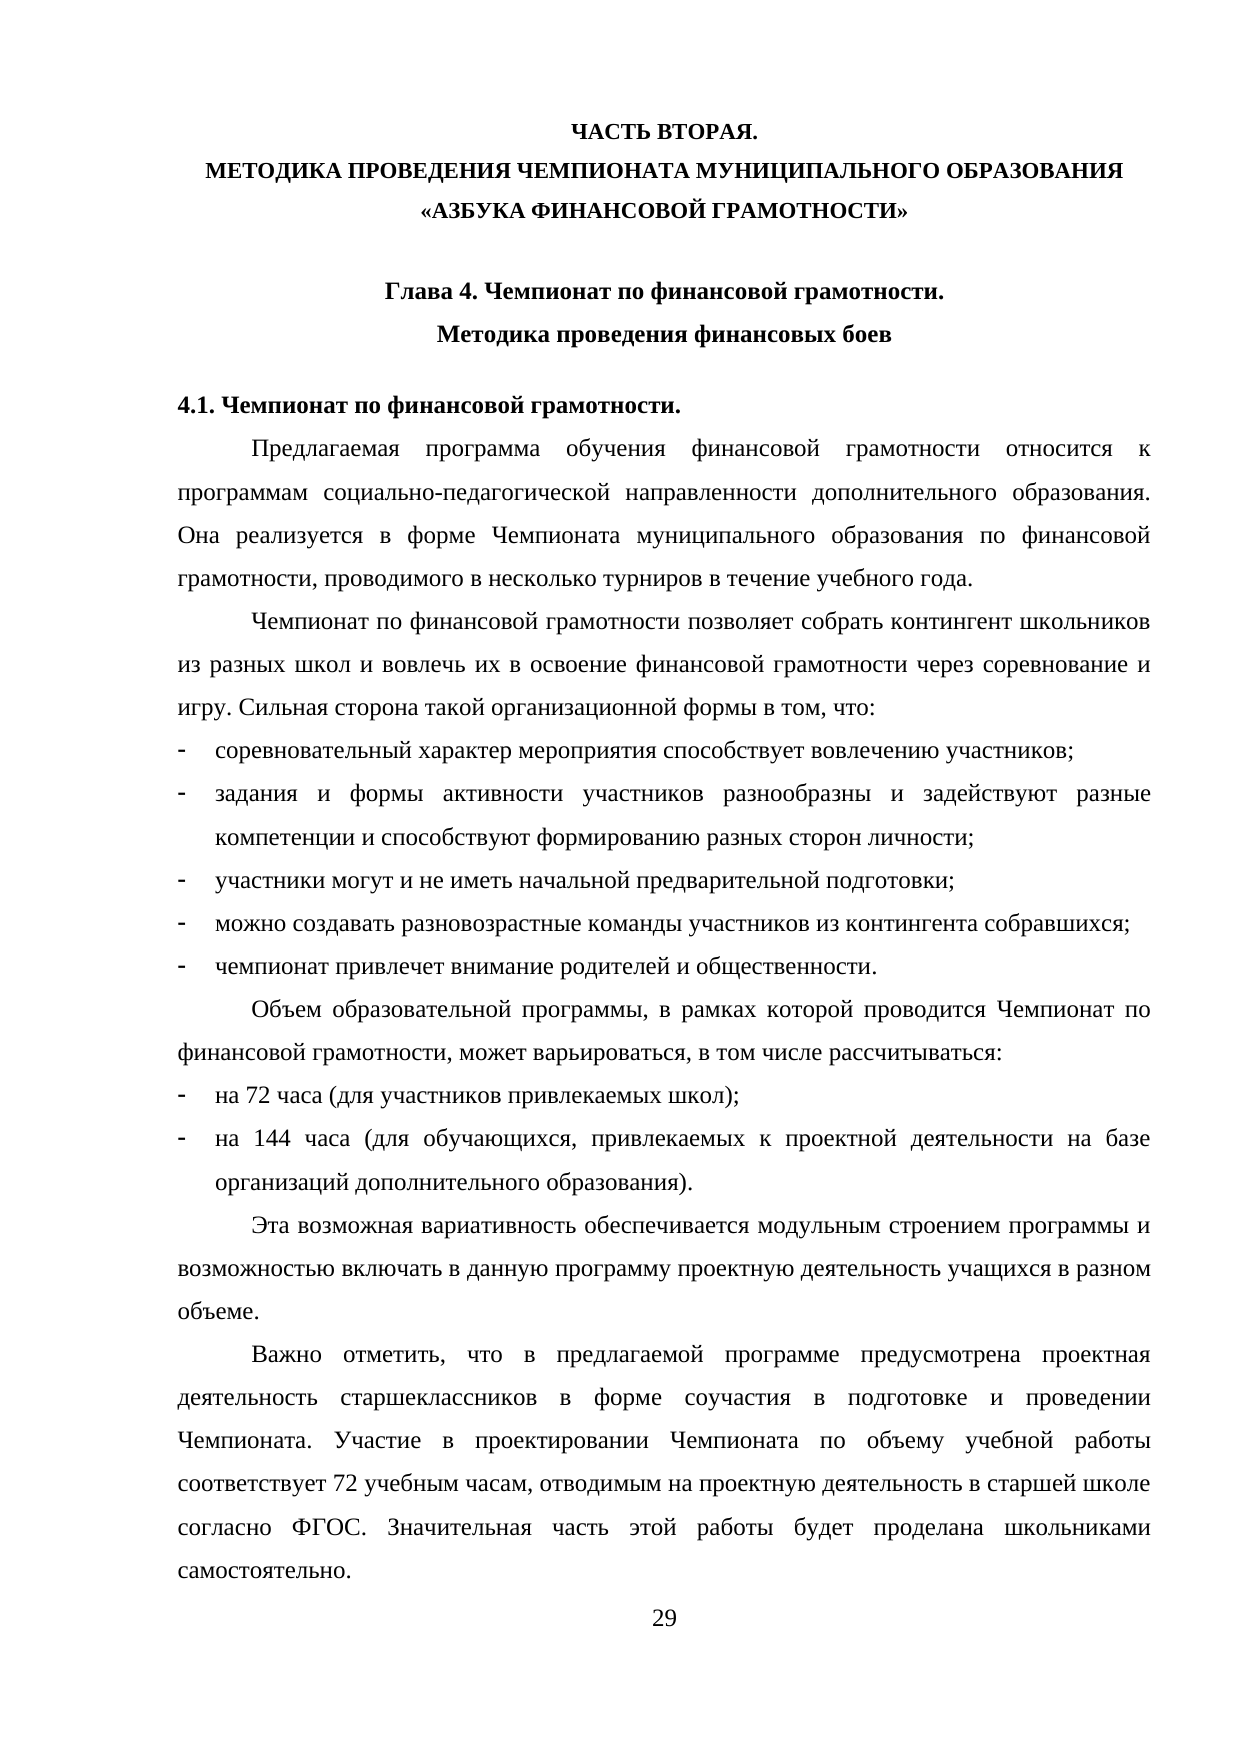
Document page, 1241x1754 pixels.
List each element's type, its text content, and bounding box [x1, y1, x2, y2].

text Эта возможная вариативность обеспечивается модульным строением программы и возможностью включать в данную программу проектную деятельность учащихся в разном объеме. [177, 1210, 1152, 1325]
text Важно отметить, что в предлагаемой программе предусмотрена проектная деятельность старшеклассников в форме соучастия в подготовке и проведении Чемпионата. Участие в проектировании Чемпионата по объему учебной работы соответствует 72 учебным часам, отводимым на проектную деятельность в старшей школе согласно ФГОС. Значительная часть этой работы будет проделана школьниками самостоятельно. [177, 1339, 1152, 1583]
list можно создавать разновозрастные команды участников из контингента собравшихся; [177, 908, 1152, 937]
text МЕТОДИКА ПРОВЕДЕНИЯ ЧЕМПИОНАТА МУНИЦИПАЛЬНОГО ОБРАЗОВАНИЯ «АЗБУКА ФИНАНСОВОЙ ГРАМОТНОСТИ» [177, 158, 1152, 223]
list на 72 часа (для участников привлекаемых школ); [177, 1080, 1152, 1109]
text Чемпионат по финансовой грамотности позволяет собрать контингент школьников из разных школ и вовлечь их в освоение финансовой грамотности через соревнование и игру. Сильная сторона такой организационной формы в том, что: [177, 606, 1152, 721]
text ЧАСТЬ ВТОРАЯ. [177, 118, 1152, 144]
list на 144 часа (для обучающихся, привлекаемых к проектной деятельности на базе организаций дополнительного образования). [177, 1123, 1152, 1195]
list участники могут и не иметь начальной предварительной подготовки; [177, 865, 1152, 893]
list соревновательный характер мероприятия способствует вовлечению участников; [177, 735, 1152, 764]
list чемпионат привлечет внимание родителей и общественности. [177, 951, 1152, 980]
text Предлагаемая программа обучения финансовой грамотности относится к программам социально-педагогической направленности дополнительного образования. Она реализуется в форме Чемпионата муниципального образования по финансовой грамотности, проводимого в несколько турниров в течение учебного года. [177, 433, 1152, 592]
text Глава 4. Чемпионат по финансовой грамотности. [177, 276, 1152, 305]
text Методика проведения финансовых боев [177, 319, 1152, 348]
text 4.1. Чемпионат по финансовой грамотности. [177, 390, 1152, 419]
text Объем образовательной программы, в рамках которой проводится Чемпионат по финансовой грамотности, может варьироваться, в том числе рассчитываться: [177, 994, 1152, 1066]
list задания и формы активности участников разнообразны и задействуют разные компетенции и способствуют формированию разных сторон личности; [177, 778, 1152, 850]
